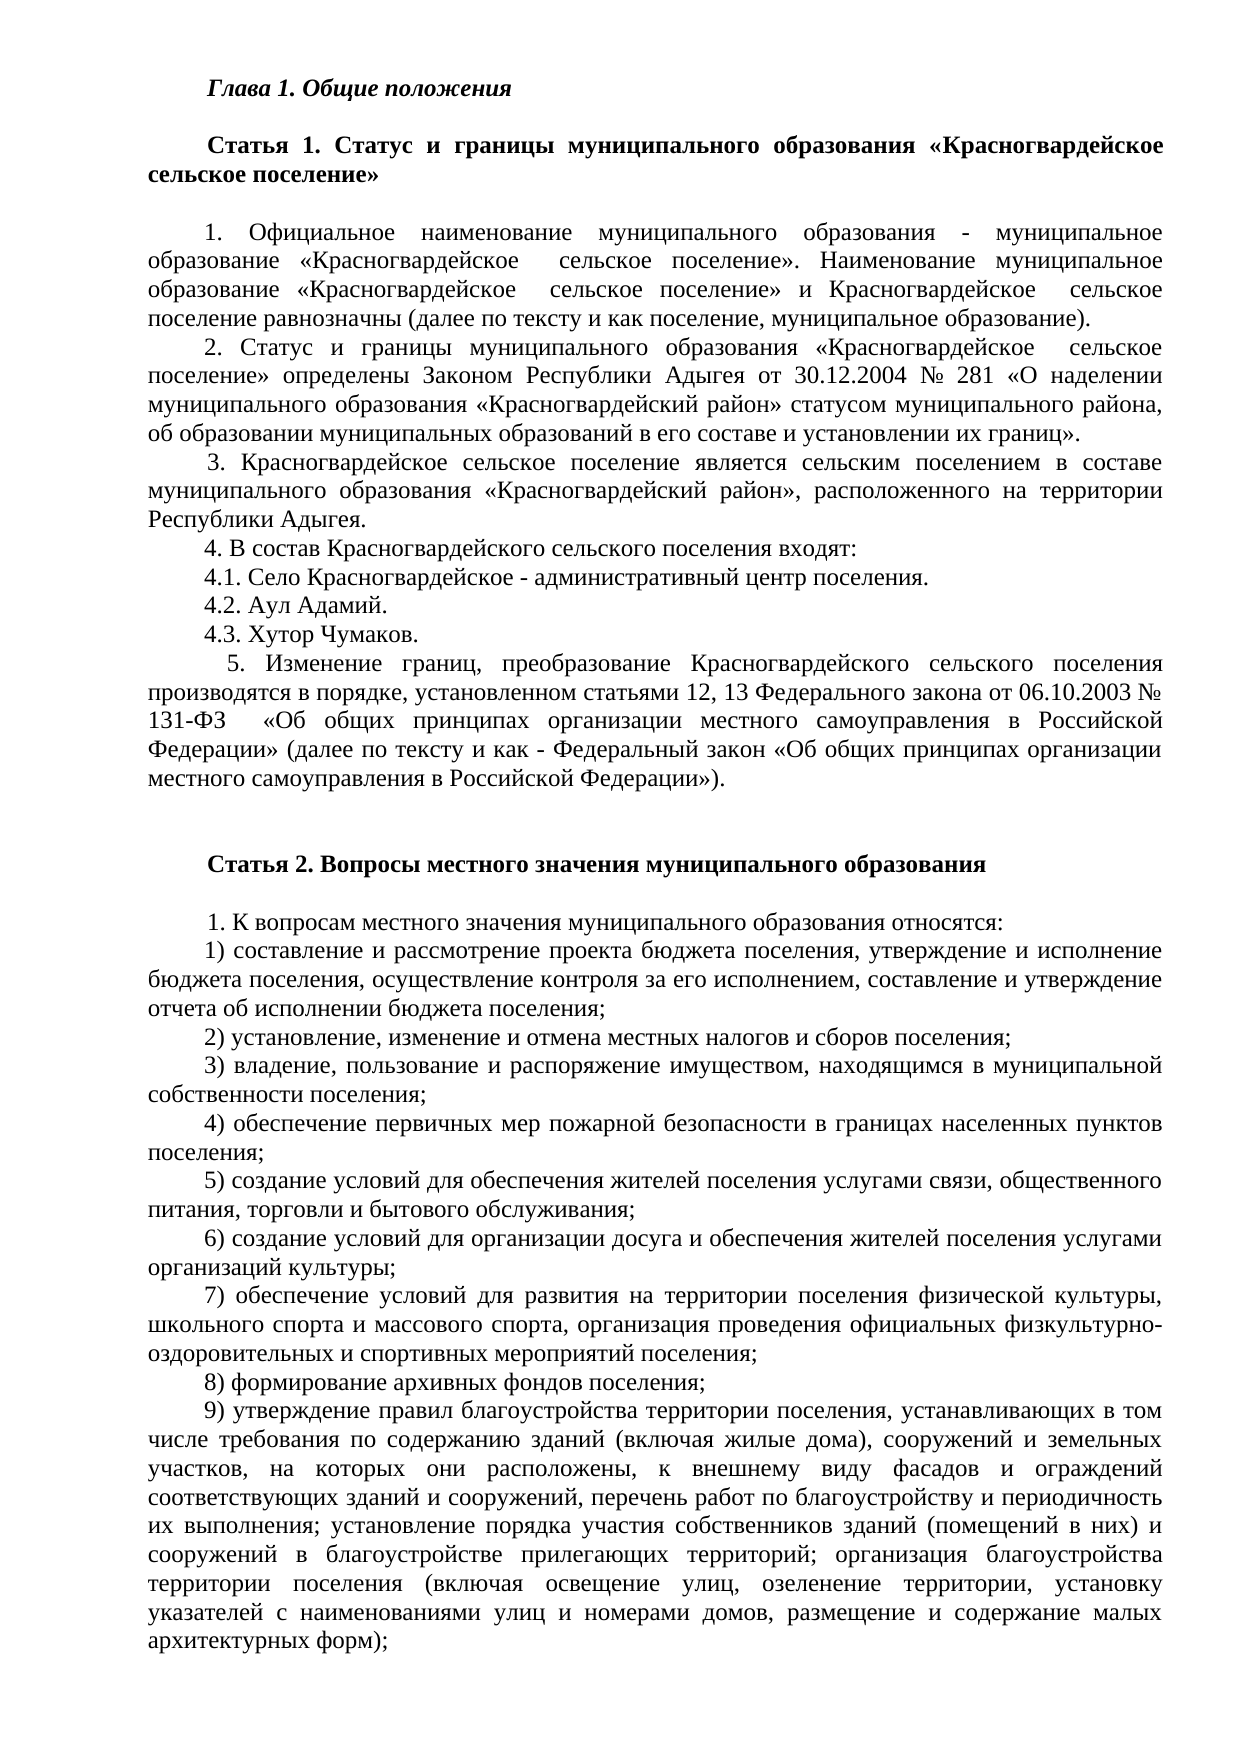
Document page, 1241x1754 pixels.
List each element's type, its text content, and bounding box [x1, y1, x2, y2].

text Статья 1. Статус и границы муниципального образования «Красногвардейское сельское поселение» [148, 131, 1163, 188]
text 1. Официальное наименование муниципального образования - муниципальное образование «Красногвардейское сельское поселение». Наименование муниципальное образование «Красногвардейское сельское поселение» и Красногвардейское сельское поселение равнозначны (далее по тексту и как поселение, муниципальное образование). [148, 217, 1163, 332]
text Глава 1. Общие положения [148, 73, 1163, 102]
text 6) создание условий для организации досуга и обеспечения жителей поселения услугами организаций культуры; [148, 1223, 1163, 1281]
text 7) обеспечение условий для развития на территории поселения физической культуры, школьного спорта и массового спорта, организация проведения официальных физкультурно-оздоровительных и спортивных мероприятий поселения; [148, 1281, 1163, 1367]
text 8) формирование архивных фондов поселения; [148, 1367, 1163, 1396]
text 4.1. Село Красногвардейское - административный центр поселения. [148, 562, 1163, 591]
text 2. Статус и границы муниципального образования «Красногвардейское сельское поселение» определены Законом Республики Адыгея от 30.12.2004 № 281 «О наделении муниципального образования «Красногвардейский район» статусом муниципального района, об образовании муниципальных образований в его составе и установлении их границ». [148, 332, 1163, 447]
text 5) создание условий для обеспечения жителей поселения услугами связи, общественного питания, торговли и бытового обслуживания; [148, 1166, 1163, 1223]
text 3) владение, пользование и распоряжение имуществом, находящимся в муниципальной собственности поселения; [148, 1051, 1163, 1108]
text 4.2. Аул Адамий. [148, 591, 1163, 619]
text Статья 2. Вопросы местного значения муниципального образования [148, 849, 1163, 878]
text 1) составление и рассмотрение проекта бюджета поселения, утверждение и исполнение бюджета поселения, осуществление контроля за его исполнением, составление и утверждение отчета об исполнении бюджета поселения; [148, 936, 1163, 1022]
text 4) обеспечение первичных мер пожарной безопасности в границах населенных пунктов поселения; [148, 1108, 1163, 1166]
text 1. К вопросам местного значения муниципального образования относятся: [207, 907, 1163, 936]
text 4.3. Хутор Чумаков. [148, 619, 1163, 648]
text 5. Изменение границ, преобразование Красногвардейского сельского поселения производятся в порядке, установленном статьями 12, 13 Федерального закона от 06.10.2003 № 131-ФЗ «Об общих принципах организации местного самоуправления в Российской Федерации» (далее по тексту и как - Федеральный закон «Об общих принципах организации местного самоуправления в Российской Федерации»). [148, 648, 1163, 792]
text 2) установление, изменение и отмена местных налогов и сборов поселения; [148, 1022, 1163, 1051]
text 3. Красногвардейское сельское поселение является сельским поселением в составе муниципального образования «Красногвардейский район», расположенного на территории Республики Адыгея. [148, 447, 1163, 533]
text 4. В состав Красногвардейского сельского поселения входят: [148, 533, 1163, 562]
text 9) утверждение правил благоустройства территории поселения, устанавливающих в том числе требования по содержанию зданий (включая жилые дома), сооружений и земельных участков, на которых они расположены, к внешнему виду фасадов и ограждений соответствующих зданий и сооружений, перечень работ по благоустройству и периодичность их выполнения; установление порядка участия собственников зданий (помещений в них) и сооружений в благоустройстве прилегающих территорий; организация благоустройства территории поселения (включая освещение улиц, озеленение территории, установку указателей с наименованиями улиц и номерами домов, размещение и содержание малых архитектурных форм); [148, 1396, 1163, 1654]
